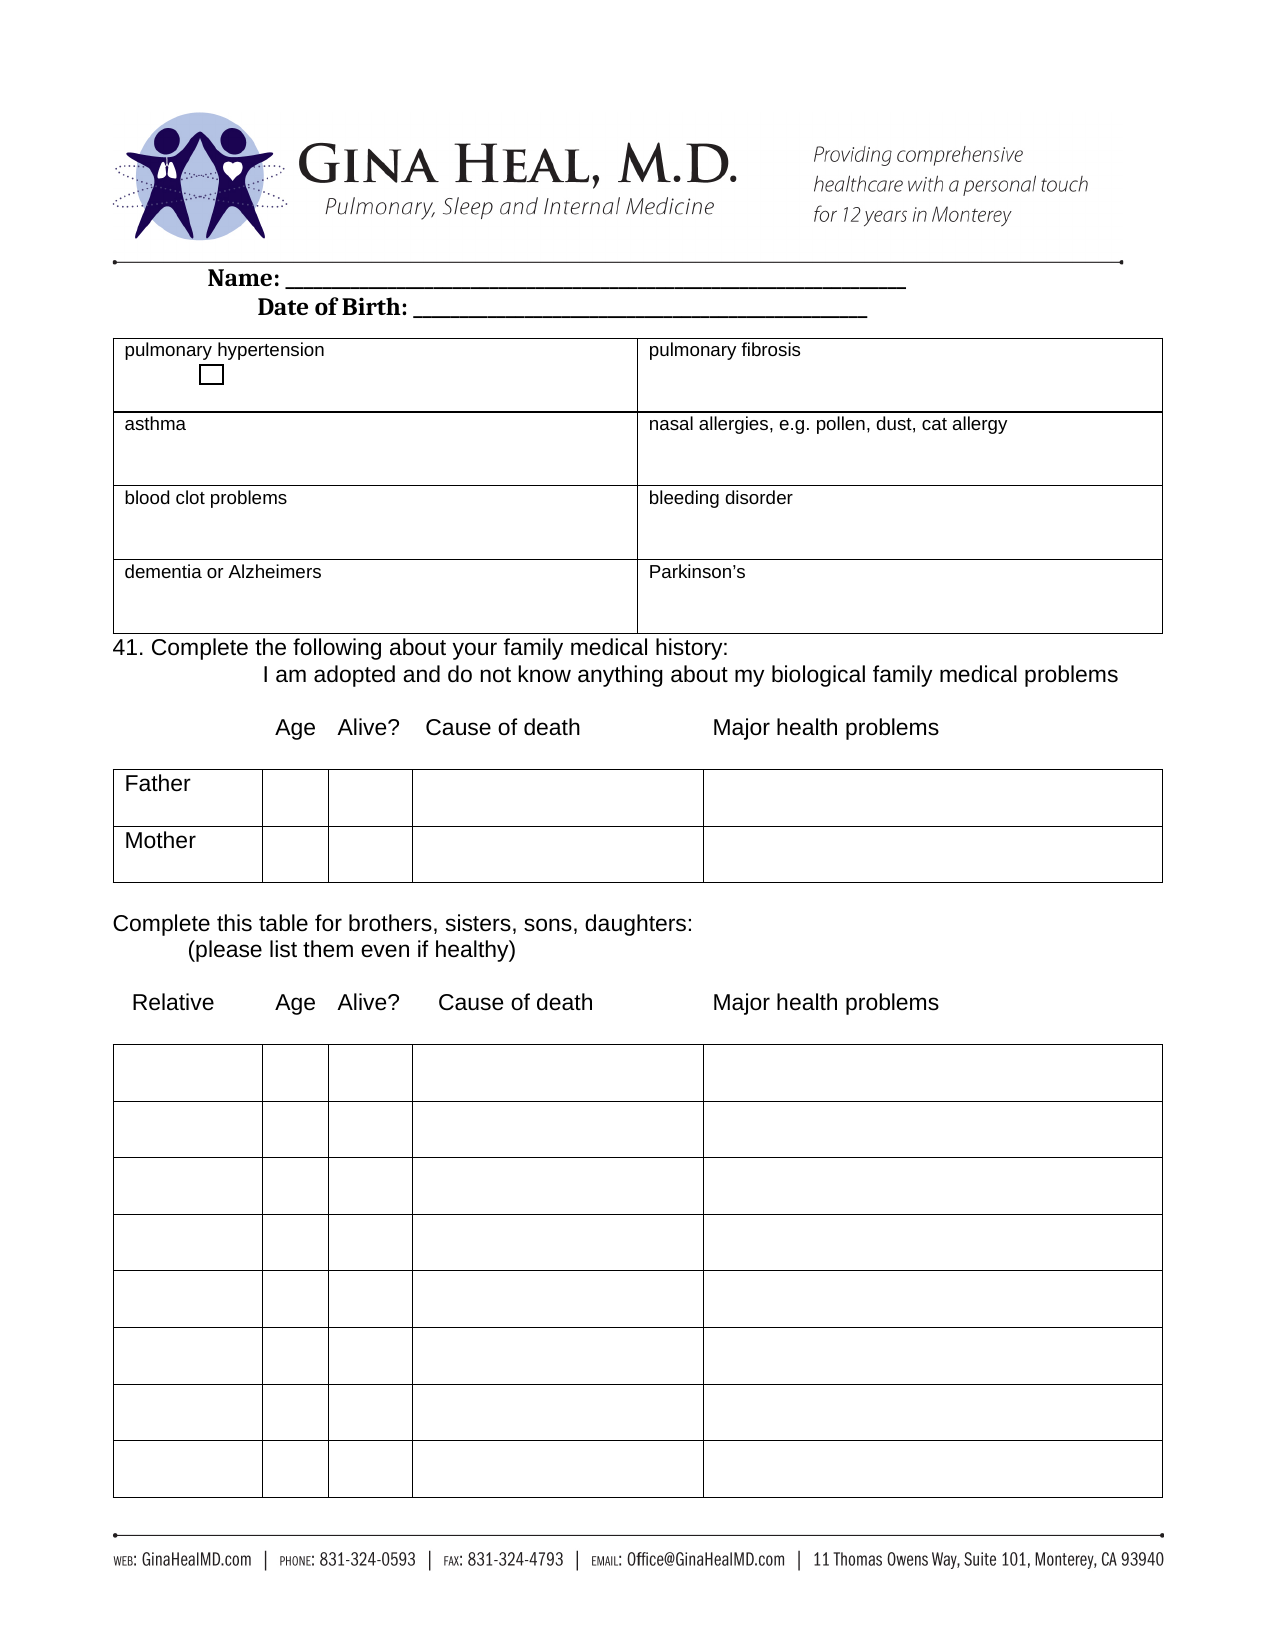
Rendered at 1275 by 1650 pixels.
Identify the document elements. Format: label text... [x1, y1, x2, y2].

table_cell [704, 1328, 1162, 1383]
table_cell Parkinson’s [638, 560, 1162, 633]
table_header [704, 1045, 1162, 1101]
table_cell [704, 1385, 1162, 1440]
text Age Alive? Cause of death Major health problems [112, 713, 1162, 740]
table_cell [263, 1158, 328, 1214]
text 41. Complete the following about your family medical history: [112, 634, 1162, 661]
table_cell [329, 1271, 412, 1327]
table_cell [114, 1385, 262, 1440]
text I am adopted and do not know anything about my biological family medical problems [112, 661, 1162, 687]
table_cell pulmonary hypertension [114, 339, 637, 411]
table_cell [413, 1441, 703, 1497]
table_cell bleeding disorder [638, 486, 1162, 559]
table_header [114, 1045, 262, 1101]
table_cell [329, 1158, 412, 1214]
table_cell [329, 827, 412, 882]
table_header [413, 770, 703, 826]
table_cell [413, 1158, 703, 1214]
table_header [704, 770, 1162, 826]
table_cell [263, 1102, 328, 1157]
table_cell Mother [114, 827, 262, 882]
table_cell [413, 1215, 703, 1270]
text Relative Age Alive? Cause of death Major health problems [112, 988, 1162, 1015]
table_cell [329, 1328, 412, 1383]
table_cell blood clot problems [114, 486, 637, 559]
table_cell [329, 1441, 412, 1497]
table_header [263, 1045, 328, 1101]
table_cell [114, 1215, 262, 1270]
table_cell [114, 1441, 262, 1497]
table_cell [413, 827, 703, 882]
table_cell [413, 1102, 703, 1157]
table_cell [704, 1158, 1162, 1214]
table_cell [704, 1441, 1162, 1497]
table_cell [263, 1385, 328, 1440]
table_cell [704, 1271, 1162, 1327]
table_cell [114, 1328, 262, 1383]
table_cell nasal allergies, e.g. pollen, dust, cat allergy [638, 413, 1162, 485]
table_header [329, 770, 412, 826]
table_cell [704, 827, 1162, 882]
table_cell [329, 1215, 412, 1270]
table_header [263, 770, 328, 826]
table_cell [114, 1102, 262, 1157]
table_header [413, 1045, 703, 1101]
table_cell [329, 1385, 412, 1440]
table_cell [263, 827, 328, 882]
table_cell [413, 1271, 703, 1327]
table_cell asthma [114, 413, 637, 485]
table_cell [704, 1102, 1162, 1157]
table_cell [263, 1271, 328, 1327]
table_cell [263, 1328, 328, 1383]
text (please list them even if healthy) [112, 936, 1162, 962]
table_cell [114, 1158, 262, 1214]
table_cell dementia or Alzheimers [114, 560, 637, 633]
picture [112, 1532, 1164, 1575]
table_cell [413, 1328, 703, 1383]
table_cell [704, 1215, 1162, 1270]
table_cell pulmonary fibrosis [638, 339, 1162, 411]
text Complete this table for brothers, sisters, sons, daughters: [112, 909, 1162, 936]
table_header Father [114, 770, 262, 826]
table_cell [413, 1385, 703, 1440]
table_cell [263, 1441, 328, 1497]
picture [112, 112, 1124, 265]
table_header [329, 1045, 412, 1101]
table_cell [263, 1215, 328, 1270]
table_cell [329, 1102, 412, 1157]
table_cell [114, 1271, 262, 1327]
